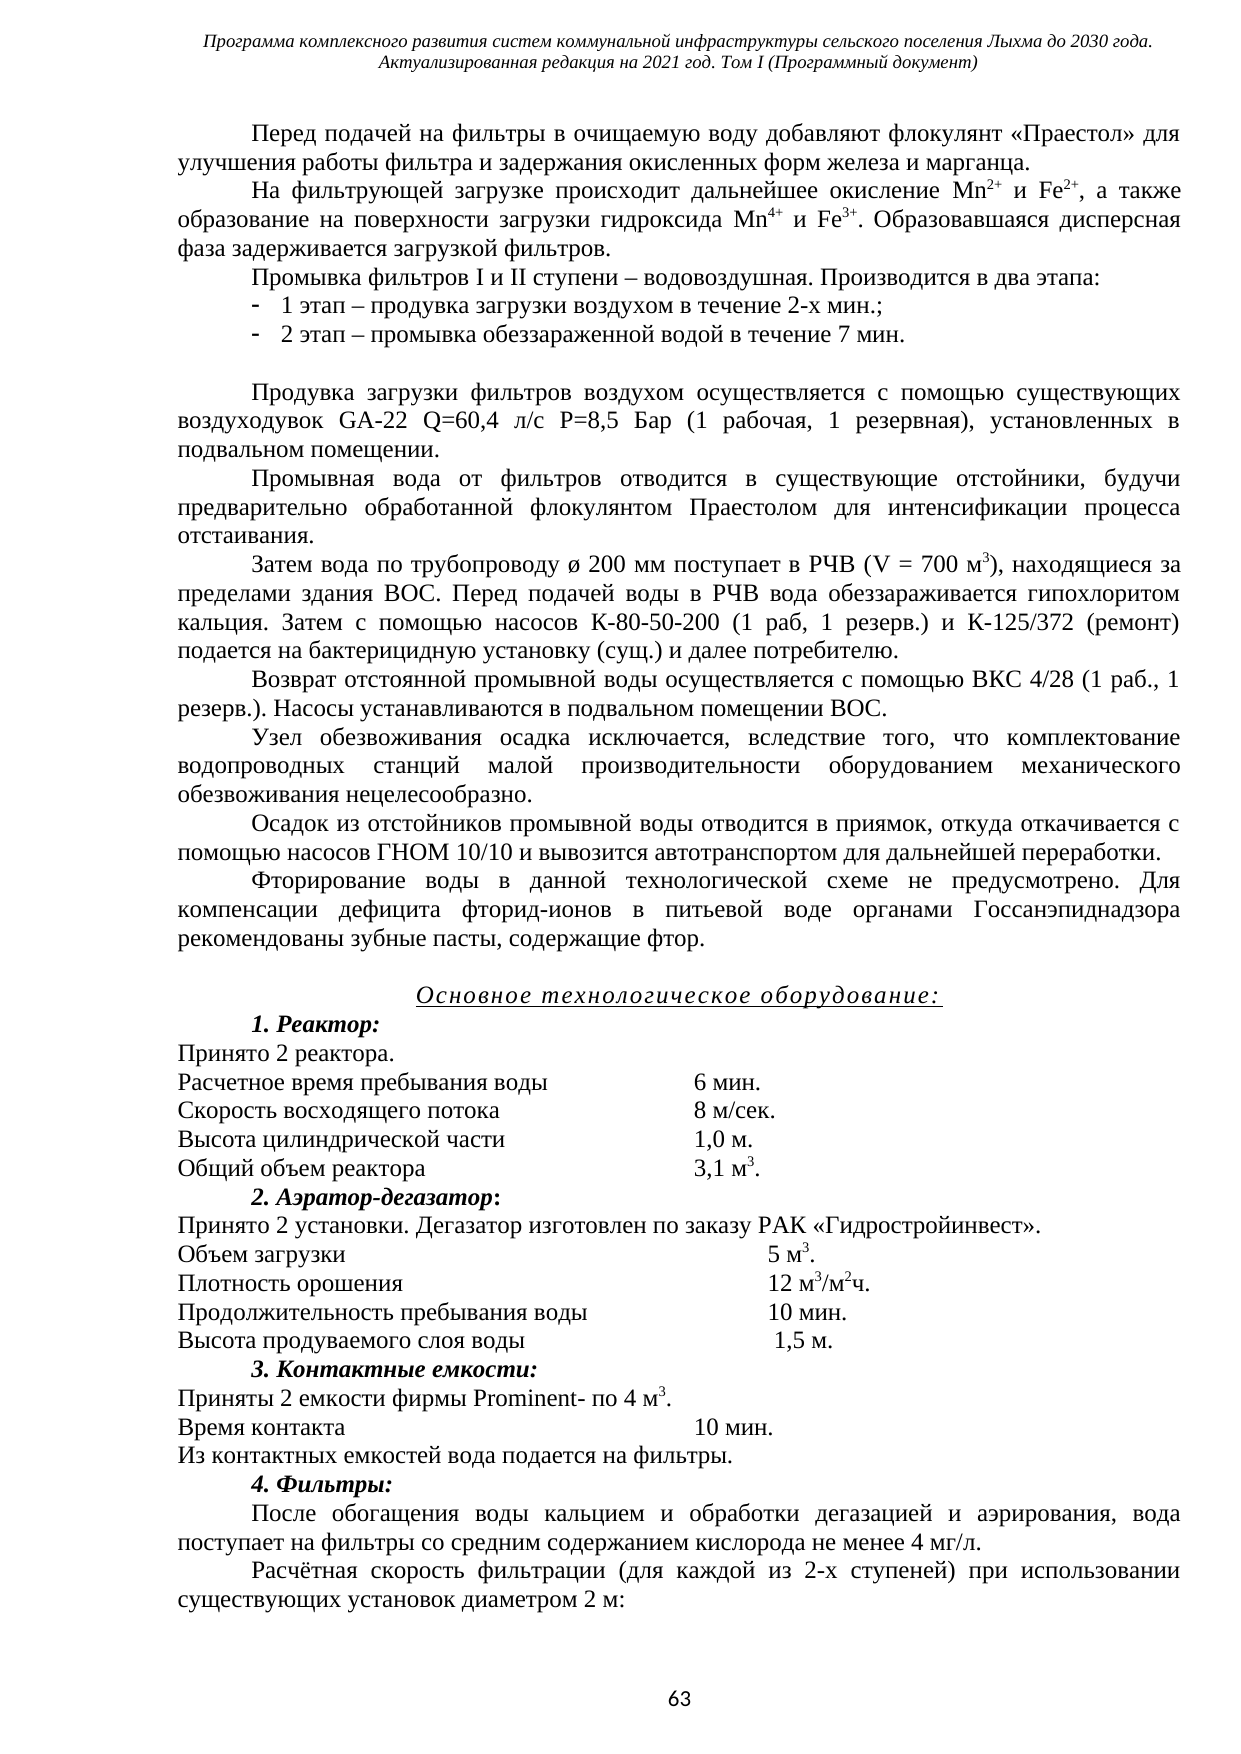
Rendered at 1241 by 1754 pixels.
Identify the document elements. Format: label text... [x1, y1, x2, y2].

text Фторирование воды в данной технологической схеме не предусмотрено. Для компенсации дефицита фторид-ионов в питьевой воде органами Госсанэпиднадзора рекомендованы зубные пасты, содержащие фтор. [177, 866, 1181, 952]
text На фильтрующей загрузке происходит дальнейшее окисление Mn2+ и Fe2+, а также образование на поверхности загрузки гидроксида Mn4+ и Fe3+. Образовавшаяся дисперсная фаза задерживается загрузкой фильтров. [177, 176, 1181, 262]
text Общий объем реактора 3,1 м3. [177, 1153, 1181, 1182]
text Осадок из отстойников промывной воды отводится в приямок, откуда откачивается с помощью насосов ГНОМ 10/10 и вывозится автотранспортом для дальнейшей переработки. [177, 808, 1181, 866]
text Расчетное время пребывания воды 6 мин. [177, 1067, 1181, 1096]
text Затем вода по трубопроводу ø поступает в РЧВ (V = ), находящиеся за пределами здания ВОС. Перед подачей воды в РЧВ вода обеззараживается гипохлоритом кальция. Затем с помощью насосов К-80-50-200 (1 раб, 1 резерв.) и К-125/372 (ремонт) подается на бактерицидную установку (сущ.) и далее потребителю. [177, 549, 1181, 664]
text Перед подачей на фильтры в очищаемую воду добавляют флокулянт «Праестол» для улучшения работы фильтра и задержания окисленных форм железа и марганца. [177, 118, 1181, 176]
text Плотность орошения 12 м3/м2ч. [177, 1268, 1181, 1297]
text Высота продуваемого слоя воды 1,5 м. [177, 1326, 1181, 1354]
text Продолжительность пребывания воды 10 мин. [177, 1297, 1181, 1326]
text Расчётная скорость фильтрации (для каждой из 2-х ступеней) при использовании существующих установок диаметром 2 м: [177, 1556, 1181, 1613]
text 2. Аэратор-дегазатор: [177, 1182, 1181, 1211]
text Принято 2 реактора. [177, 1038, 1181, 1067]
text После обогащения воды кальцием и обработки дегазацией и аэрирования, вода поступает на фильтры со средним содержанием кислорода не менее 4 мг/л. [177, 1498, 1181, 1556]
text Основное технологическое оборудование: [177, 981, 1181, 1009]
text 3. Контактные емкости: [177, 1354, 1181, 1383]
list 1 этап – продувка загрузки воздухом в течение 2-х мин.; [177, 291, 1181, 319]
text Узел обезвоживания осадка исключается, вследствие того, что комплектование водопроводных станций малой производительности оборудованием механического обезвоживания нецелесообразно. [177, 722, 1181, 808]
text Принято 2 установки. Дегазатор изготовлен по заказу РАК «Гидростройинвест». [177, 1211, 1181, 1239]
list 2 этап – промывка обеззараженной водой в течение 7 мин. [177, 319, 1181, 348]
text 1. Реактор: [177, 1009, 1181, 1038]
text Объем загрузки 5 м3. [177, 1239, 1181, 1268]
text Высота цилиндрической части 1,0 м. [177, 1124, 1181, 1153]
text Продувка загрузки фильтров воздухом осуществляется с помощью существующих воздуходувок GА-22 Q=60,4 л/с Р=8,5 Бар (1 рабочая, 1 резервная), установленных в подвальном помещении. [177, 377, 1181, 463]
text Промывная вода от фильтров отводится в существующие отстойники, будучи предварительно обработанной флокулянтом Праестолом для интенсификации процесса отстаивания. [177, 463, 1181, 549]
text 4. Фильтры: [177, 1469, 1181, 1498]
text Возврат отстоянной промывной воды осуществляется с помощью ВКС 4/28 (1 раб., 1 резерв.). Насосы устанавливаются в подвальном помещении ВОС. [177, 664, 1181, 722]
text Время контакта 10 мин. [177, 1412, 1181, 1441]
text Из контактных емкостей вода подается на фильтры. [177, 1441, 1181, 1469]
text Скорость восходящего потока 8 м/сек. [177, 1096, 1181, 1124]
text Приняты 2 емкости фирмы Prominent- по 4 м3. [177, 1383, 1181, 1412]
text Промывка фильтров I и II ступени – водовоздушная. Производится в два этапа: [177, 262, 1181, 291]
